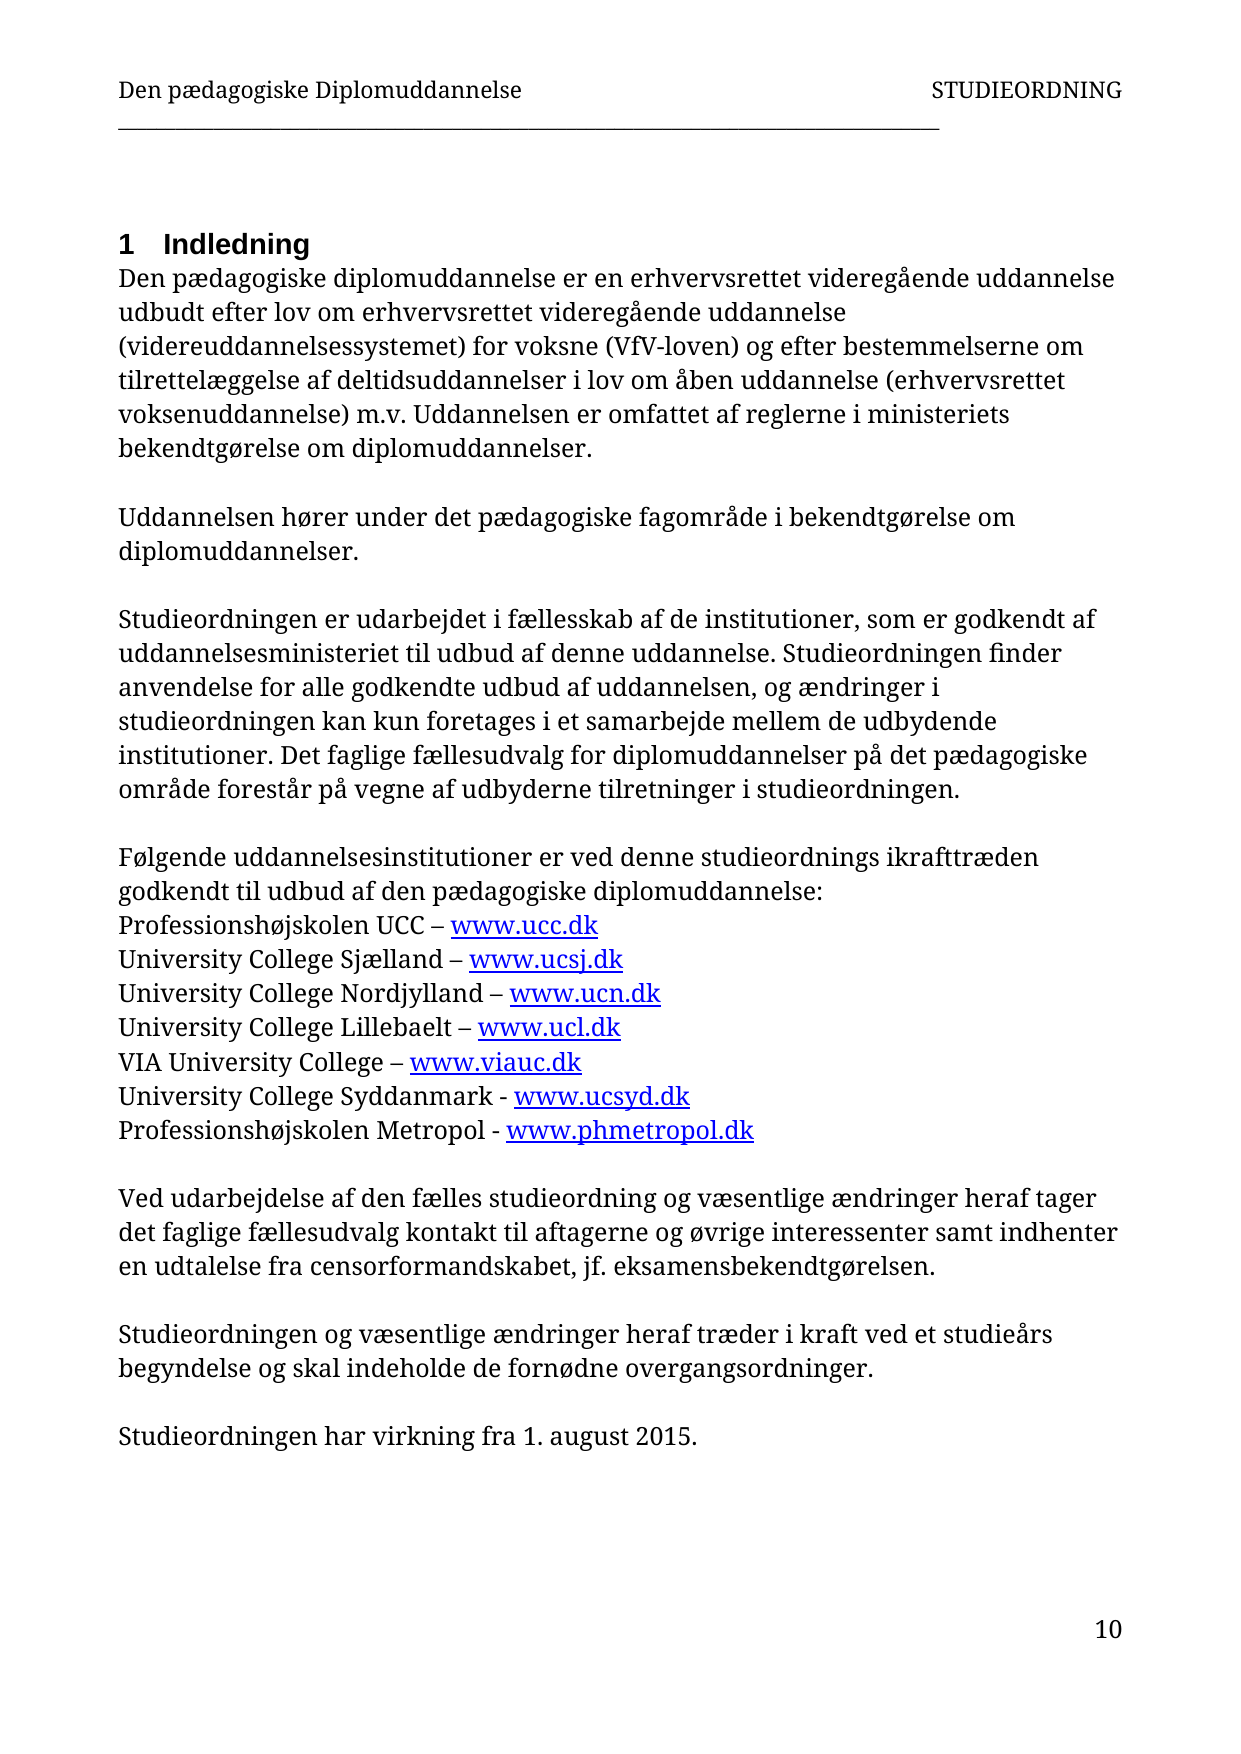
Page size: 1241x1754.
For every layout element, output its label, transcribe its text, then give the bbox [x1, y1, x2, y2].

text Studieordningen og væsentlige ændringer heraf træder i kraft ved et studieårs begyndelse og skal indeholde de fornødne overgangsordninger. [118, 1317, 1122, 1385]
text Følgende uddannelsesinstitutioner er ved denne studieordnings ikrafttræden godkendt til udbud af den pædagogiske diplomuddannelse: [118, 840, 1122, 908]
text VIA University College – www.viauc.dk [118, 1044, 1122, 1078]
text Uddannelsen hører under det pædagogiske fagområde i bekendtgørelse om diplomuddannelser. [118, 499, 1122, 567]
text Den pædagogiske diplomuddannelse er en erhvervsrettet videregående uddannelse udbudt efter lov om erhvervsrettet videregående uddannelse (videreuddannelsessystemet) for voksne (VfV-loven) og efter bestemmelserne om tilrettelæggelse af deltidsuddannelser i lov om åben uddannelse (erhvervsrettet voksenuddannelse) m.v. Uddannelsen er omfattet af reglerne i ministeriets bekendtgørelse om diplomuddannelser. [118, 261, 1122, 465]
subtitle Indledning [118, 227, 1122, 261]
text Studieordningen har virkning fra 1. august 2015. [118, 1419, 1122, 1453]
text University College Nordjylland – www.ucn.dk [118, 976, 1122, 1010]
text Professionshøjskolen Metropol - www.phmetropol.dk [118, 1112, 1122, 1146]
text Professionshøjskolen UCC – www.ucc.dk [118, 908, 1122, 942]
text University College Lillebaelt – www.ucl.dk [118, 1010, 1122, 1044]
text Ved udarbejdelse af den fælles studieordning og væsentlige ændringer heraf tager det faglige fællesudvalg kontakt til aftagerne og øvrige interessenter samt indhenter en udtalelse fra censorformandskabet, jf. eksamensbekendtgørelsen. [118, 1180, 1122, 1283]
text Studieordningen er udarbejdet i fællesskab af de institutioner, som er godkendt af uddannelsesministeriet til udbud af denne uddannelse. Studieordningen finder anvendelse for alle godkendte udbud af uddannelsen, og ændringer i studieordningen kan kun foretages i et samarbejde mellem de udbydende institutioner. Det faglige fællesudvalg for diplomuddannelser på det pædagogiske område forestår på vegne af udbyderne tilretninger i studieordningen. [118, 601, 1122, 806]
text University College Syddanmark - www.ucsyd.dk [118, 1078, 1122, 1112]
text University College Sjælland – www.ucsj.dk [118, 942, 1122, 976]
